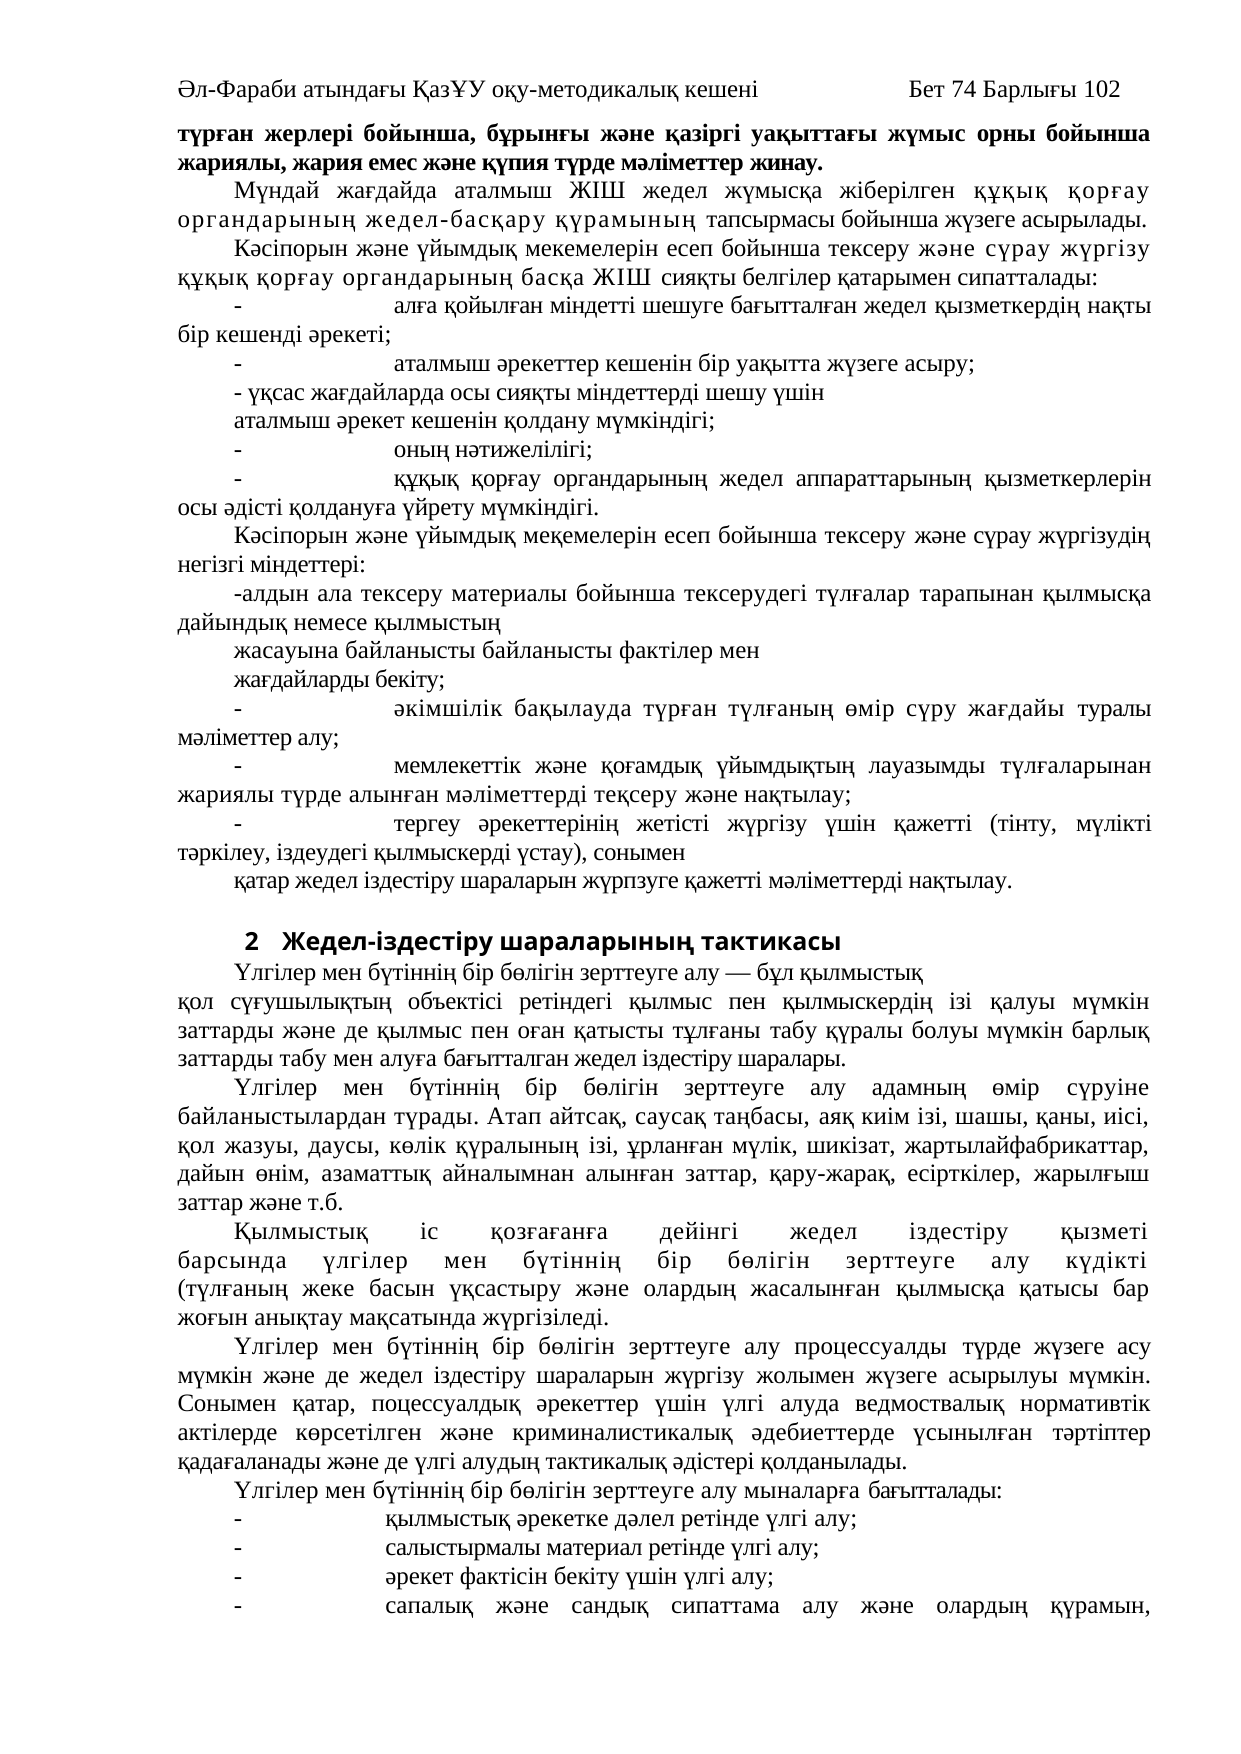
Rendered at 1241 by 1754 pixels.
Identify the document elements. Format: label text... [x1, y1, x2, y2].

list құқық қорғау органдарының жедел аппараттарының қызметкерлерін осы әдісті қолдануға үйрету мүмкіндігі. [177, 463, 1152, 521]
text - үқсас жағдайларда осы сияқты міндеттерді шешу үшін [177, 377, 1152, 406]
text қатар жедел іздестіру шараларын жүрпзуге қажетті мәліметтерді нақтылау. [177, 866, 1152, 894]
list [177, 1590, 1152, 1618]
text жасауына байланысты байланысты фактілер мен [177, 636, 1152, 664]
list әрекет фактісін бекіту үшін үлгі алу; [177, 1561, 1152, 1590]
text Үлгілер мен бүтіннің бір бөлігін зерттеуге алу мыналарға бағытталады: [177, 1475, 1148, 1503]
text жағдайларды бекіту; [177, 664, 1152, 693]
list қылмыстық әрекетке дәлел ретінде үлгі алу; [177, 1503, 1152, 1532]
list салыстырмалы материал ретінде үлгі алу; [177, 1532, 1152, 1561]
list аталмыш әрекеттер кешенін бір уақытта жүзеге асыру; [177, 348, 1152, 377]
list оның нәтижелілігі; [177, 434, 1152, 463]
text Мүндай жағдайда аталмыш ЖІШ жедел жүмысқа жіберілген құқық қорғау органдарының жедел-басқару қүрамының тапсырмасы бойынша жүзеге асырылады. [177, 176, 1149, 233]
list тергеу әрекеттерінің жетісті жүргізу үшін қажетті (тінту, мүлікті тәркілеу, іздеудегі қылмыскерді үстау), сонымен [177, 808, 1152, 866]
text аталмыш әрекет кешенін қолдану мүмкіндігі; [177, 406, 1152, 434]
list мемлекеттік және қоғамдық үйымдықтың лауазымды түлғаларынан жариялы түрде алынған мәліметтерді теқсеру және нақтылау; [177, 751, 1152, 808]
list әкімшілік бақылауда түрған түлғаның өмір сүру жағдайы туралы мәліметтер алу; [177, 693, 1152, 751]
text -алдын ала тексеру материалы бойынша тексерудегі түлғалар тарапынан қылмысқа дайындық немесе қылмыстың [177, 578, 1152, 636]
text Кәсіпорын және үйымдық меқемелерін есеп бойынша тексеру және сүрау жүргізудің негізгі міндеттері: [177, 521, 1151, 578]
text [177, 118, 1150, 176]
list алға қойылған міндетті шешуге бағытталған жедел қызметкердің нақты бір кешенді әрекеті; [177, 291, 1152, 348]
list Жедел-іздестіру шараларының тактикасы [244, 923, 1152, 957]
text Үлгілер мен бүтіннің бір бөлігін зерттеуге алу — бұл қылмыстық [177, 957, 1150, 986]
text Кәсіпорын және үйымдық мекемелерін есеп бойынша тексеру және сүрау жүргізу құқық қорғау органдарының басқа ЖІШ сияқты белгілер қатарымен сипатталады: [177, 233, 1150, 291]
text Үлгілер мен бүтіннің бір бөлігін зерттеуге алу адамның өмір сүруіне байланыстылардан түрады. Атап айтсақ, саусақ таңбасы, аяқ киім ізі, шашы, қаны, иісі, қол жазуы, даусы, көлік қүралының ізі, ұрланған мүлік, шикізат, жартылайфабрикаттар, дайын өнім, азаматтық айналымнан алынған заттар, қару-жарақ, есірткілер, жарылғыш заттар және т.б. [177, 1072, 1149, 1216]
text қол сүғушылықтың объектісі ретіндегі қылмыс пен қылмыскердің ізі қалуы мүмкін заттарды және де қылмыс пен оған қатысты тұлғаны табу қүралы болуы мүмкін барлық заттарды табу мен алуға бағытталган жедел іздестіру шаралары. [177, 986, 1150, 1072]
text Қылмыстық іс қозғағанға дейінгі жедел іздестіру қызметі барсында үлгілер мен бүтіннің бір бөлігін зерттеуге алу күдікті (түлғаның жеке басын үқсастыру және олардың жасалынған қылмысқа қатысы бар жоғын анықтау мақсатында жүргізіледі. [177, 1216, 1150, 1331]
text Үлгілер мен бүтіннің бір бөлігін зерттеуге алу процессуалды түрде жүзеге асу мүмкін және де жедел іздестіру шараларын жүргізу жолымен жүзеге асырылуы мүмкін. Сонымен қатар, поцессуалдық әрекеттер үшін үлгі алуда ведмоствалық нормативтік актілерде көрсетілген және криминалистикалық әдебиеттерде үсынылған тәртіптер қадағаланады және де үлгі алудың тактикалық әдістері қолданылады. [177, 1331, 1151, 1475]
